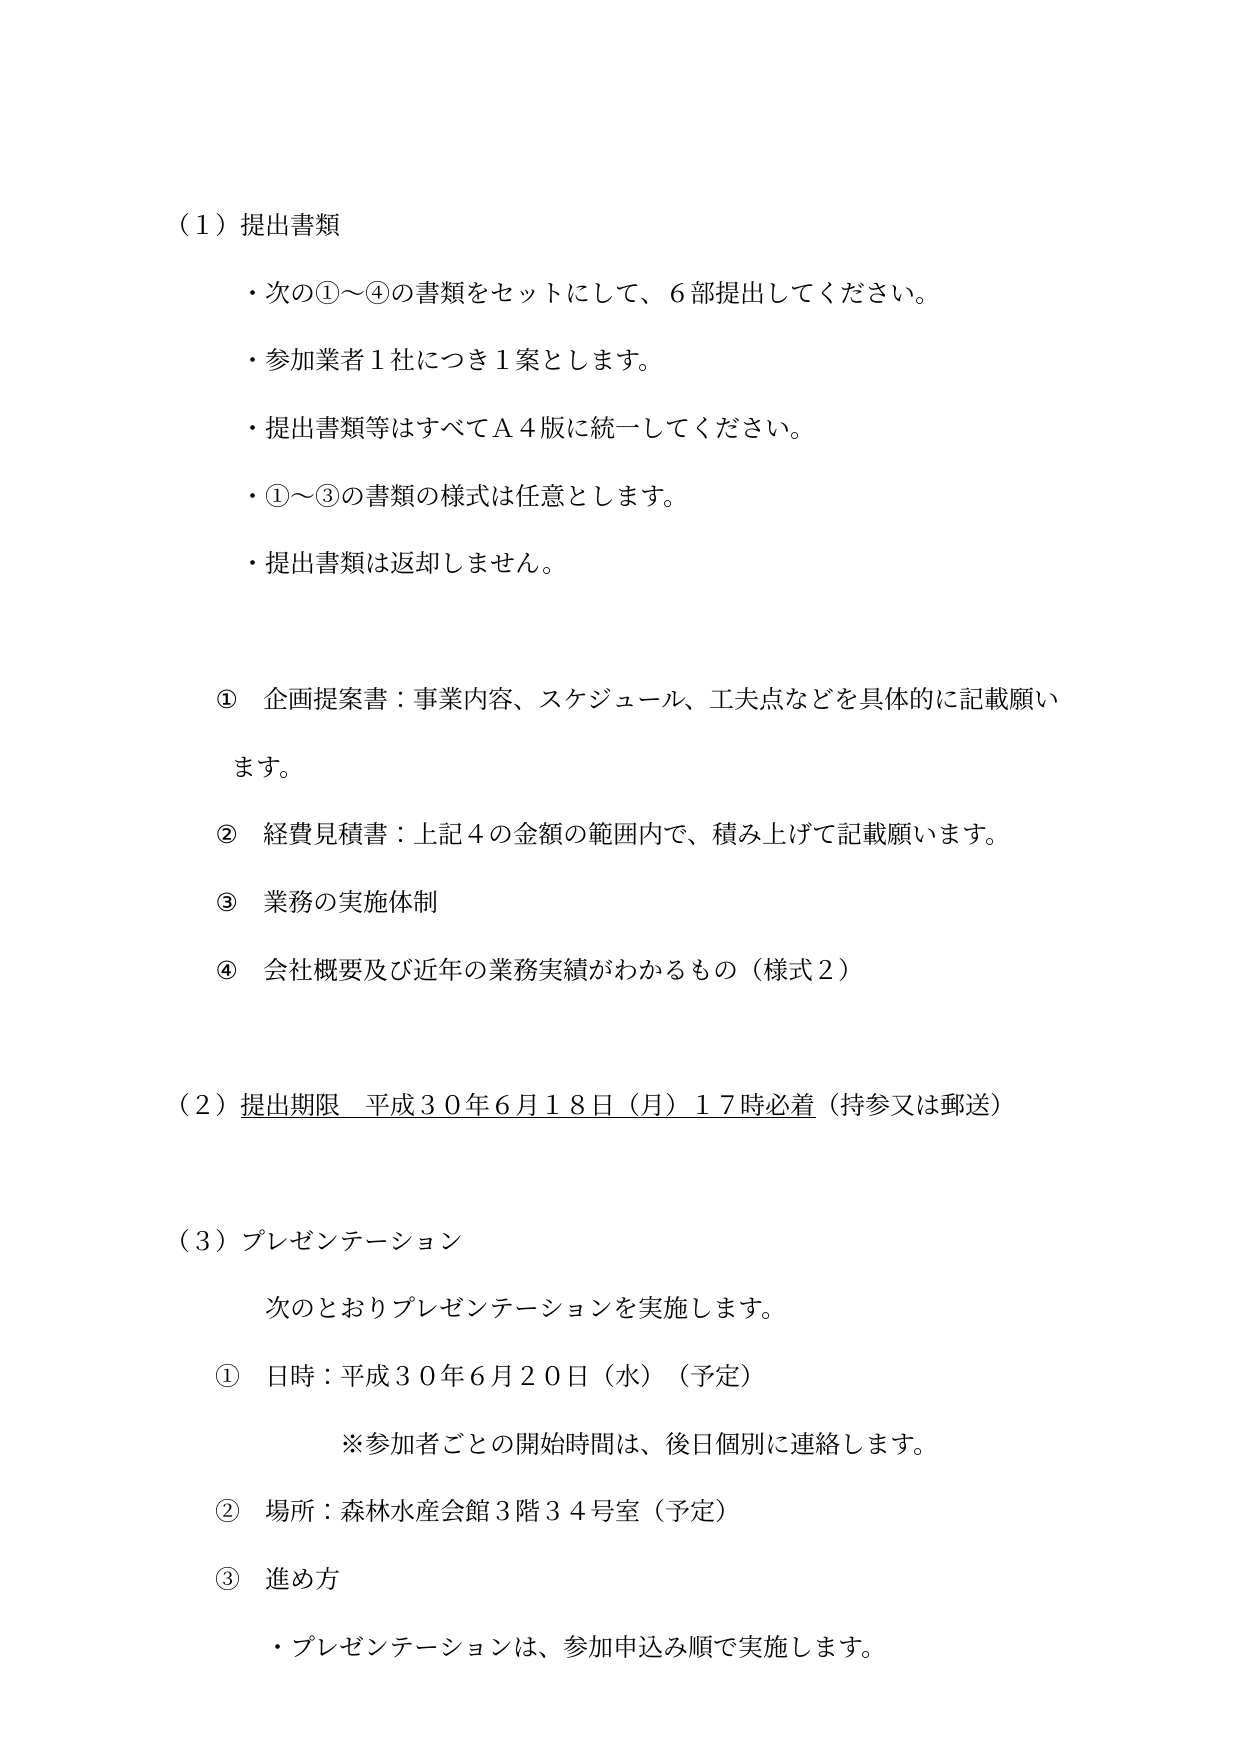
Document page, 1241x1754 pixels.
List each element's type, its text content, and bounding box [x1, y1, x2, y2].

text ③ 業務の実施体制 [165, 867, 1092, 934]
text （３）プレゼンテーション [165, 1205, 1092, 1273]
text ・プレゼンテーションは、参加申込み順で実施します。 [165, 1612, 1092, 1679]
text ・提出書類等はすべてＡ４版に統一してください。 [165, 393, 1092, 461]
text ① 企画提案書：事業内容、スケジュール、工夫点などを具体的に記載願い [165, 664, 1092, 731]
text ② 場所：森林水産会館３階３４号室（予定） [165, 1476, 1092, 1544]
text ます。 [231, 731, 1092, 799]
text ・提出書類は返却しません。 [165, 528, 1092, 596]
text （２）提出期限 平成３０年６月１８日（月）１７時必着（持参又は郵送） [165, 1070, 1092, 1138]
text （１）提出書類 [165, 190, 1092, 257]
text ・①～③の書類の様式は任意とします。 [165, 461, 1092, 528]
text 次のとおりプレゼンテーションを実施します。 [165, 1273, 1092, 1341]
text ④ 会社概要及び近年の業務実績がわかるもの（様式２） [165, 934, 1092, 1002]
text ② 経費見積書：上記４の金額の範囲内で、積み上げて記載願います。 [165, 799, 1092, 867]
text ・参加業者１社につき１案とします。 [165, 325, 1092, 393]
text ※参加者ごとの開始時間は、後日個別に連絡します。 [165, 1408, 1092, 1476]
text ③ 進め方 [165, 1544, 1092, 1612]
text ・次の①～④の書類をセットにして、６部提出してください。 [165, 257, 1092, 325]
text ① 日時：平成３０年６月２０日（水）（予定） [165, 1341, 1092, 1408]
